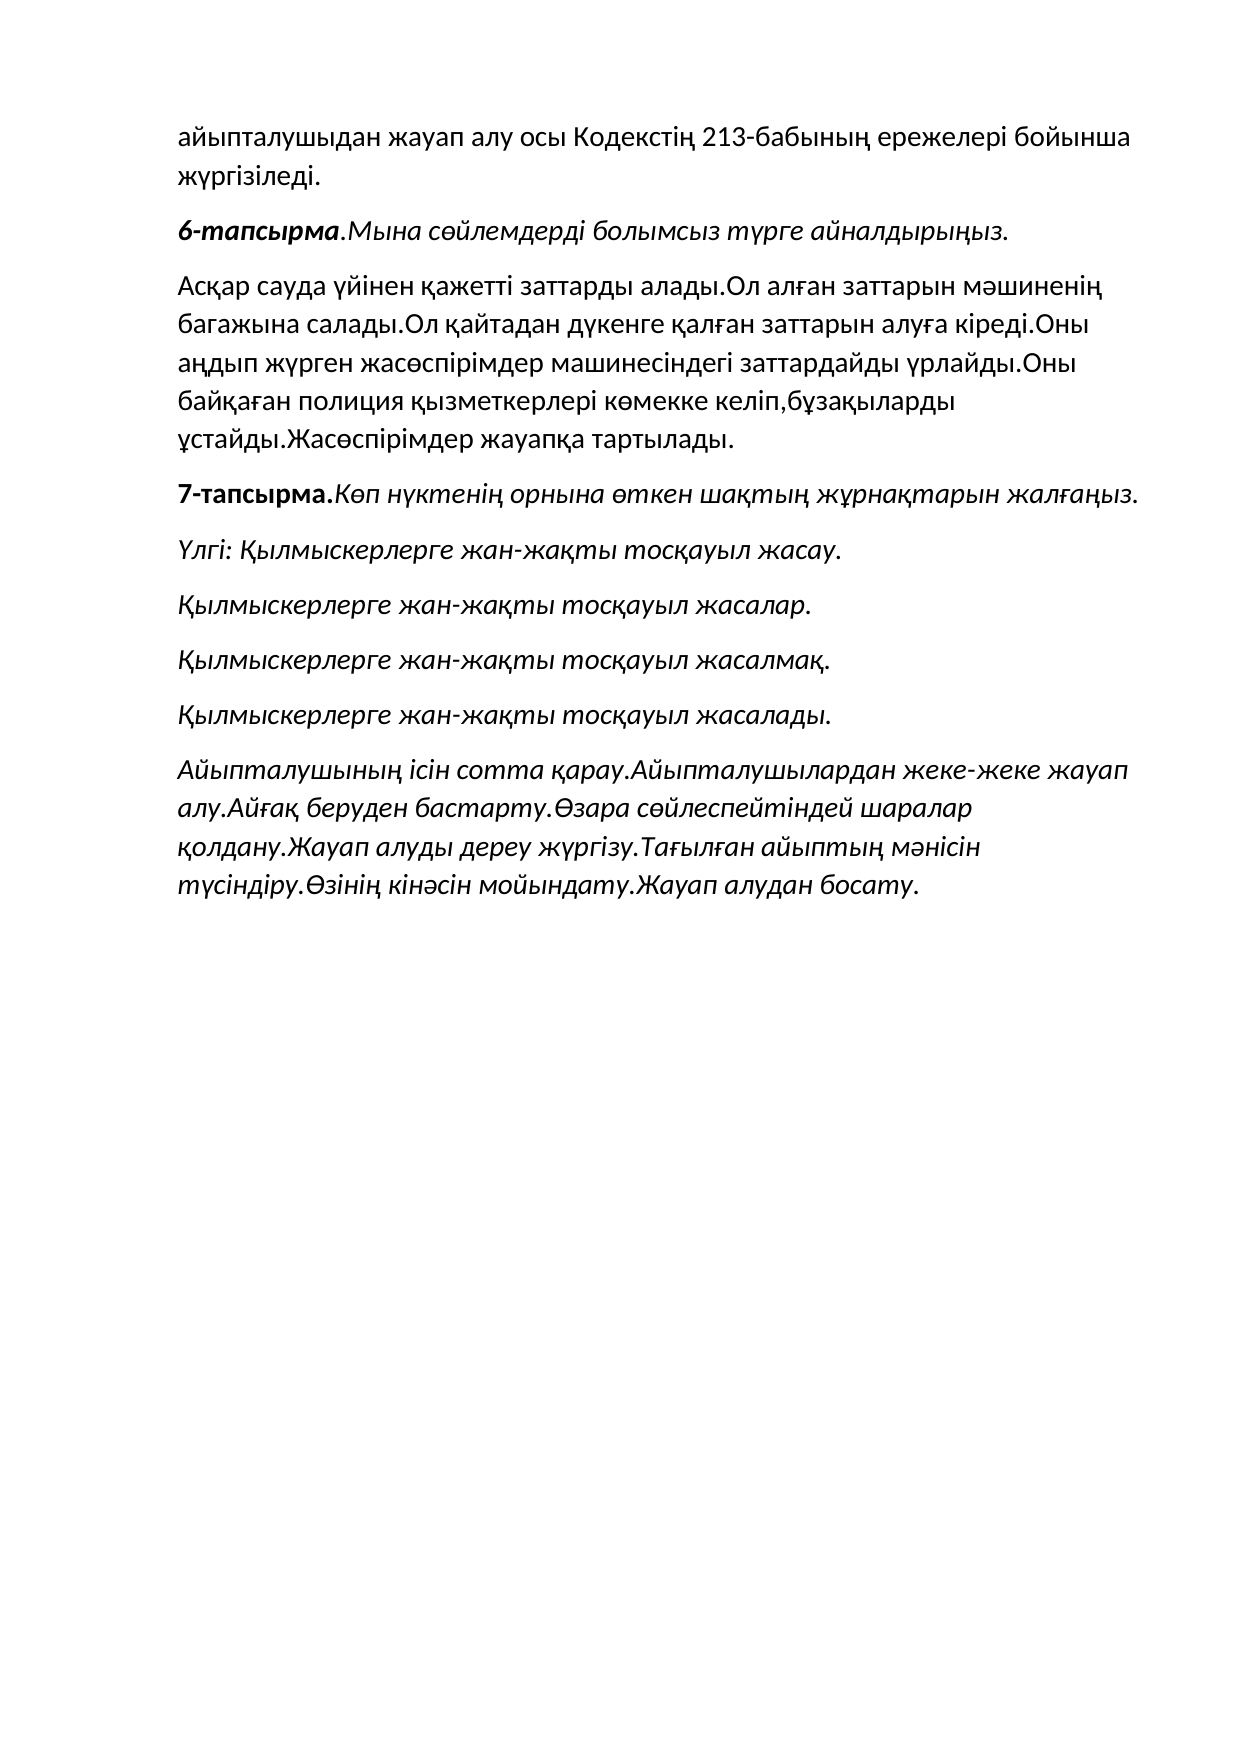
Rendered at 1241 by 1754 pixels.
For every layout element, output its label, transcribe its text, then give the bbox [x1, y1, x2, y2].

text Үлгі: Қылмыскерлерге жан-жақты тосқауыл жасау. [177, 531, 1152, 566]
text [177, 118, 1152, 192]
text 7-тапсырма.Көп нүктенің орнына өткен шақтың жұрнақтарын жалғаңыз. [177, 476, 1152, 511]
text Асқар сауда үйінен қажетті заттарды алады.Ол алған заттарын мәшиненің багажына салады.Ол қайтадан дүкенге қалған заттарын алуға кіреді.Оны аңдып жүрген жасөспірімдер машинесіндегі заттардайды үрлайды.Оны байқаған полиция қызметкерлері көмекке келіп,бұзақыларды ұстайды.Жасөспірімдер жауапқа тартылады. [177, 267, 1152, 456]
text Қылмыскерлерге жан-жақты тосқауыл жасалар. [177, 586, 1152, 621]
text Айыпталушының ісін сотта қарау.Айыпталушылардан жеке-жеке жауап алу.Айғақ беруден бастарту.Өзара сөйлеспейтіндей шаралар қолдану.Жауап алуды дереу жүргізу.Тағылған айыптың мәнісін түсіндіру.Өзінің кінәсін мойындату.Жауап алудан босату. [177, 751, 1152, 902]
text 6-тапсырма.Мына сөйлемдерді болымсыз түрге айналдырыңыз. [177, 212, 1152, 247]
text Қылмыскерлерге жан-жақты тосқауыл жасалмақ. [177, 641, 1152, 677]
text Қылмыскерлерге жан-жақты тосқауыл жасалады. [177, 696, 1152, 732]
